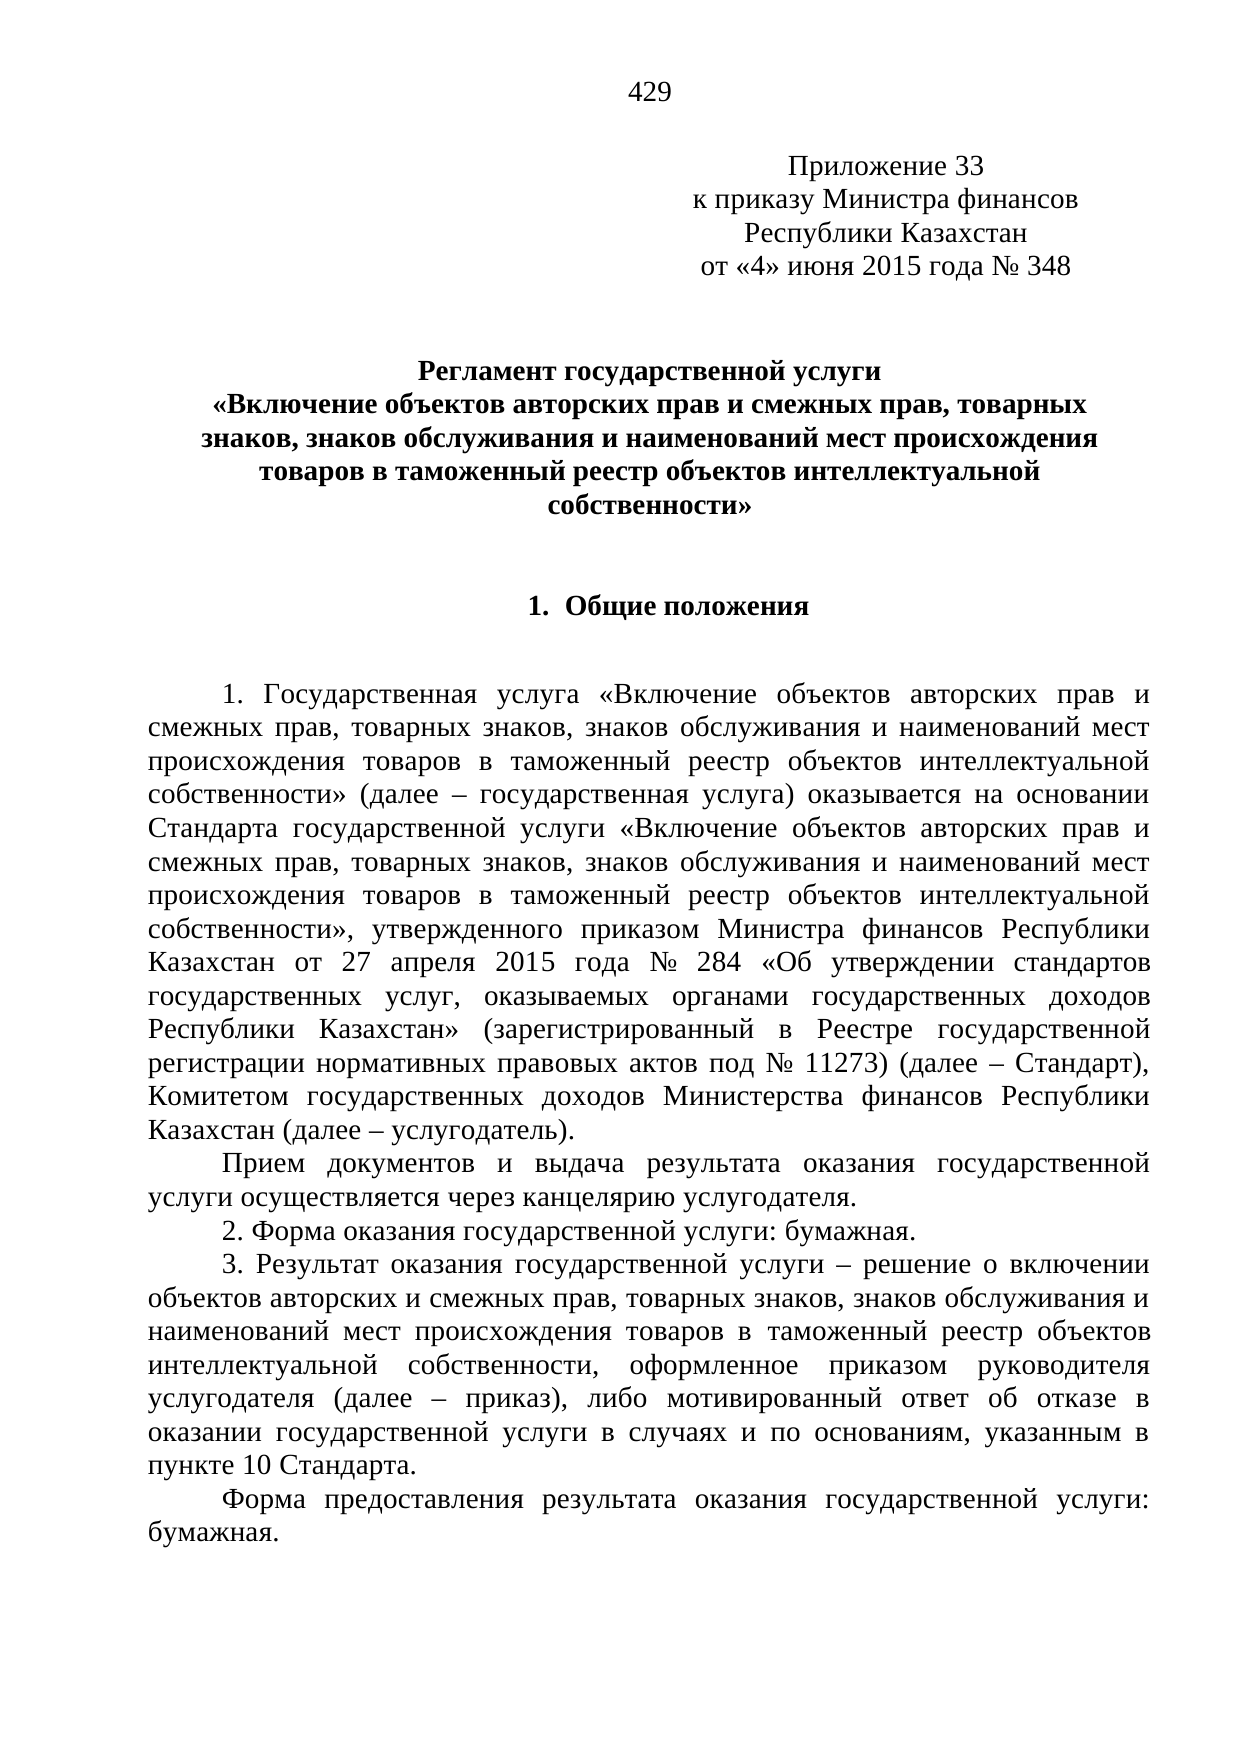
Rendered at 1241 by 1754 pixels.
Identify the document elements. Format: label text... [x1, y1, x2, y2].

text 1. Государственная услуга «Включение объектов авторских прав и смежных прав, товарных знаков, знаков обслуживания и наименований мест происхождения товаров в таможенный реестр объектов интеллектуальной собственности» (далее – государственная услуга) оказывается на основании Стандарта государственной услуги «Включение объектов авторских прав и смежных прав, товарных знаков, знаков обслуживания и наименований мест происхождения товаров в таможенный реестр объектов интеллектуальной собственности», утвержденного приказом Министра финансов Республики Казахстан от 27 апреля 2015 года № 284 «Об утверждении стандартов государственных услуг, оказываемых органами государственных доходов Республики Казахстан» (зарегистрированный в Реестре государственной регистрации нормативных правовых актов под № 11273) (далее – Стандарт), Комитетом государственных доходов Министерства финансов Республики Казахстан (далее – услугодатель). [148, 676, 1152, 1146]
text Республики Казахстан [620, 215, 1152, 248]
text «Включение объектов авторских прав и смежных прав, товарных [148, 386, 1152, 420]
text 2. Форма оказания государственной услуги: бумажная. [148, 1213, 1152, 1246]
text Приложение 33 [620, 148, 1152, 181]
text Регламент государственной услуги [148, 353, 1152, 386]
list Общие положения [185, 588, 1152, 621]
text Прием документов и выдача результата оказания государственной услуги осуществляется через канцелярию услугодателя. [148, 1146, 1152, 1213]
text Форма предоставления результата оказания государственной услуги: бумажная. [148, 1481, 1152, 1548]
text к приказу Министра финансов [620, 181, 1152, 215]
text 3. Результат оказания государственной услуги – решение о включении объектов авторских и смежных прав, товарных знаков, знаков обслуживания и наименований мест происхождения товаров в таможенный реестр объектов интеллектуальной собственности, оформленное приказом руководителя услугодателя (далее – приказ), либо мотивированный ответ об отказе в оказании государственной услуги в случаях и по основаниям, указанным в пункте 10 Стандарта. [148, 1246, 1152, 1481]
text от «4» июня 2015 года № 348 [620, 248, 1152, 282]
text знаков, знаков обслуживания и наименований мест происхождения [148, 420, 1152, 453]
text собственности» [148, 487, 1152, 521]
text товаров в таможенный реестр объектов интеллектуальной [148, 453, 1152, 487]
